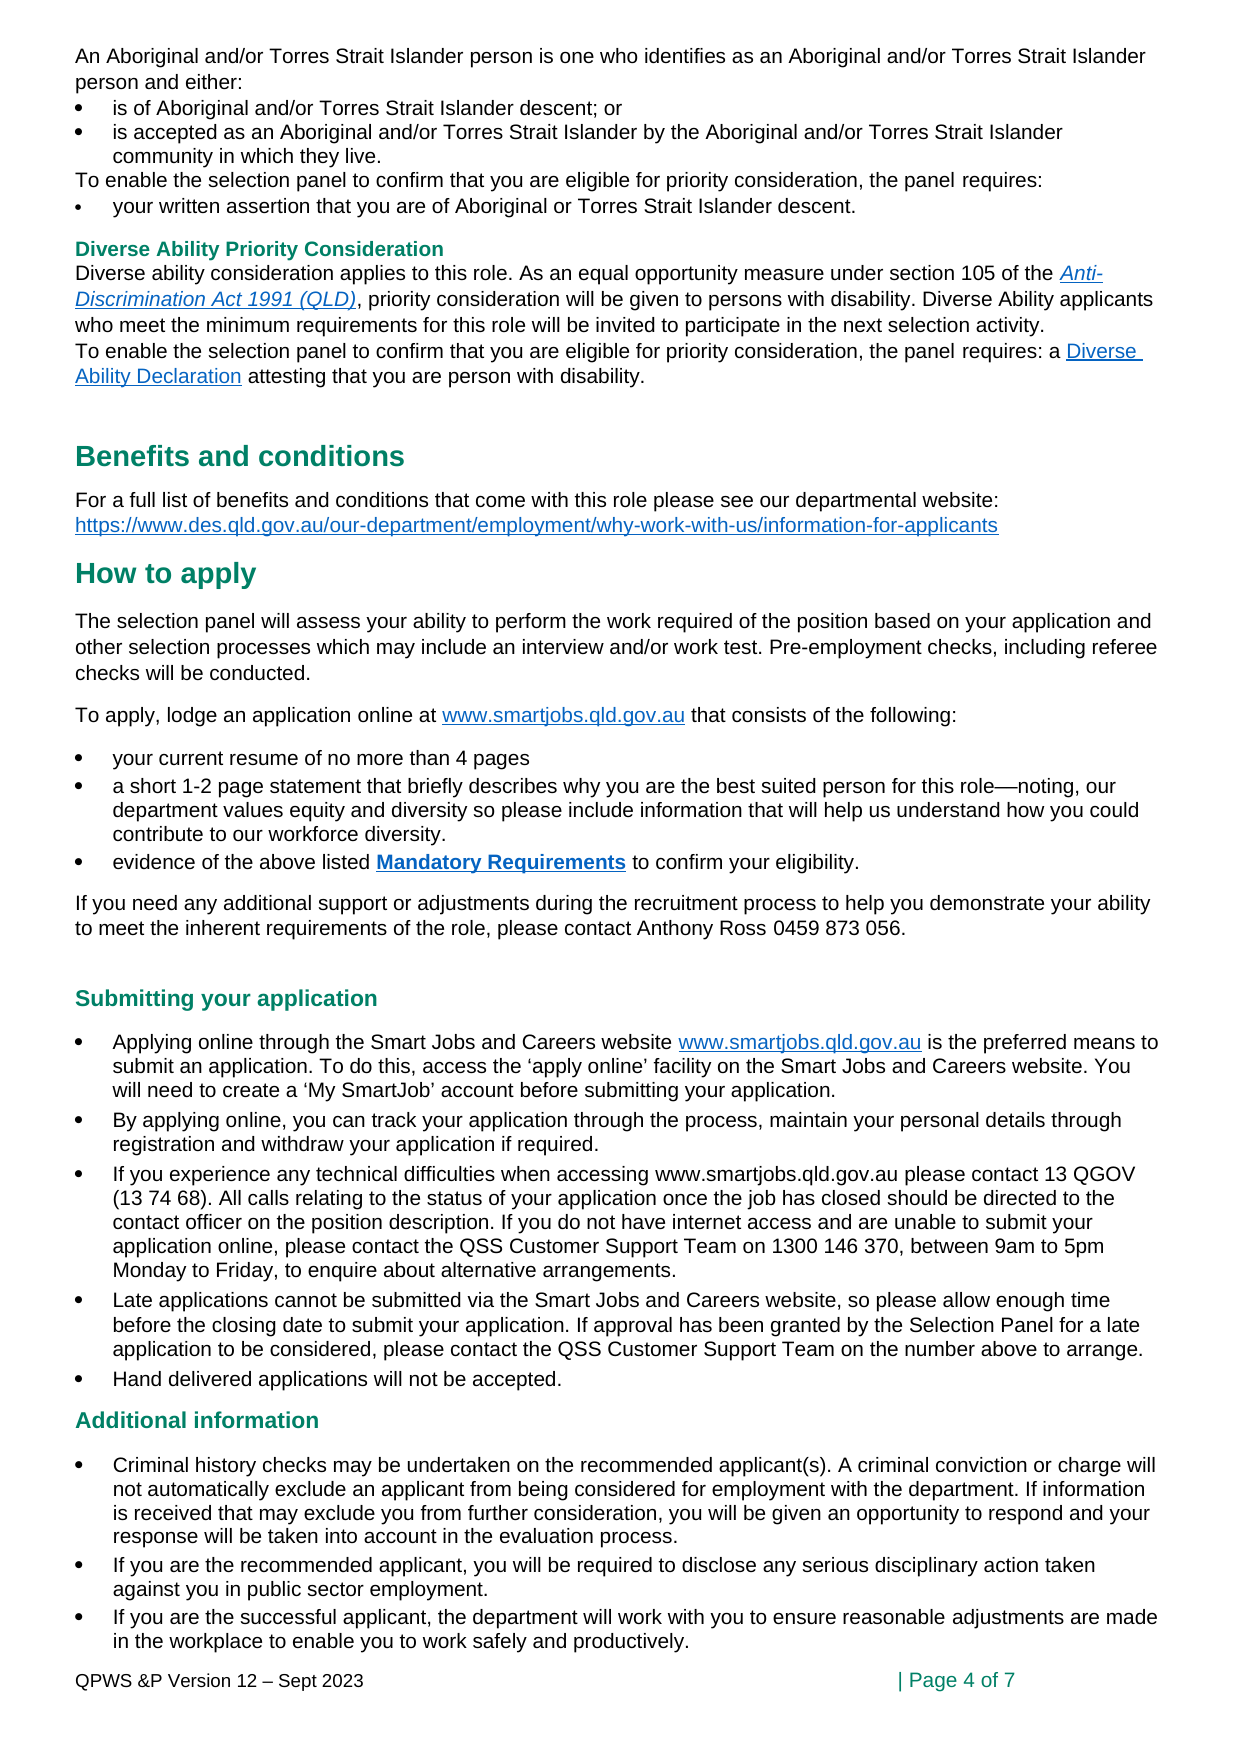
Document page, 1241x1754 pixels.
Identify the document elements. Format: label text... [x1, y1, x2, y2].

text your current resume of no more than 4 pages [75, 745, 1165, 769]
text To enable the selection panel to confirm that you are eligible for priority consideration, the panel requires: a Diverse Ability Declaration attesting that you are person with disability. [75, 338, 1165, 388]
list Late applications cannot be submitted via the Smart Jobs and Careers website, so please allow enough time before the closing date to submit your application. If approval has been granted by the Selection Panel for a late application to be considered, please contact the QSS Customer Support Team on the number above to arrange. [75, 1288, 1165, 1360]
text Diverse ability consideration applies to this role. As an equal opportunity measure under section 105 of the Anti-Discrimination Act 1991 (QLD), priority consideration will be given to persons with disability. Diverse Ability applicants who meet the minimum requirements for this role will be invited to participate in the next selection activity. [75, 261, 1165, 337]
text The selection panel will assess your ability to perform the work required of the position based on your application and other selection processes which may include an interview and/or work test. Pre-employment checks, including referee checks will be conducted. [75, 609, 1165, 684]
text a short 1-2 page statement that briefly describes why you are the best suited person for this role––noting, our department values equity and diversity so please include information that will help us understand how you could contribute to our workforce diversity. [75, 773, 1165, 846]
text An Aboriginal and/or Torres Strait Islander person is one who identifies as an Aboriginal and/or Torres Strait Islander person and either: [75, 44, 1165, 94]
list Hand delivered applications will not be accepted. [75, 1367, 1165, 1391]
text Additional information [75, 1407, 1165, 1434]
text your written assertion that you are of Aboriginal or Torres Strait Islander descent. [75, 194, 1165, 218]
list By applying online, you can track your application through the process, maintain your personal details through registration and withdraw your application if required. [75, 1108, 1165, 1156]
subtitle Benefits and conditions [75, 403, 1165, 472]
list If you experience any technical difficulties when accessing www.smartjobs.qld.gov.au please contact 13 QGOV (13 74 68). All calls relating to the status of your application once the job has closed should be directed to the contact officer on the position description. If you do not have internet access and are unable to submit your application online, please contact the QSS Customer Support Team on 1300 146 370, between 9am to 5pm Monday to Friday, to enquire about alternative arrangements. [75, 1162, 1165, 1282]
list Applying online through the Smart Jobs and Careers website www.smartjobs.qld.gov.au is the preferred means to submit an application. To do this, access the ‘apply online’ facility on the Smart Jobs and Careers website. You will need to create a ‘My SmartJob’ account before submitting your application. [75, 1030, 1165, 1102]
text evidence of the above listed Mandatory Requirements to confirm your eligibility. [75, 850, 1165, 874]
subtitle How to apply [75, 556, 1165, 589]
list is of Aboriginal and/or Torres Strait Islander descent; or [75, 96, 1165, 120]
text For a full list of benefits and conditions that come with this role please see our departmental website: https://www.des.qld.gov.au/our-department/employment/why-work-with-us/information-for-applicants [75, 487, 1165, 537]
text If you are the recommended applicant, you will be required to disclose any serious disciplinary action taken against you in public sector employment. [75, 1552, 1165, 1601]
text To enable the selection panel to confirm that you are eligible for priority consideration, the panel requires: [75, 168, 1165, 192]
text If you are the successful applicant, the department will work with you to ensure reasonable adjustments are made in the workplace to enable you to work safely and productively. [75, 1605, 1165, 1653]
list is accepted as an Aboriginal and/or Torres Strait Islander by the Aboriginal and/or Torres Strait Islander community in which they live. [75, 120, 1165, 168]
text Criminal history checks may be undertaken on the recommended applicant(s). A criminal conviction or charge will not automatically exclude an applicant from being considered for employment with the department. If information is received that may exclude you from further consideration, you will be given an opportunity to respond and your response will be taken into account in the evaluation process. [75, 1452, 1165, 1548]
text To apply, lodge an application online at www.smartjobs.qld.gov.au that consists of the following: [75, 703, 1165, 727]
subtitle Diverse Ability Priority Consideration [75, 237, 1165, 261]
list If you need any additional support or adjustments during the recruitment process to help you demonstrate your ability to meet the inherent requirements of the role, please contact Anthony Ross 0459 873 056. [75, 890, 1165, 966]
text Submitting your application [75, 984, 1165, 1011]
